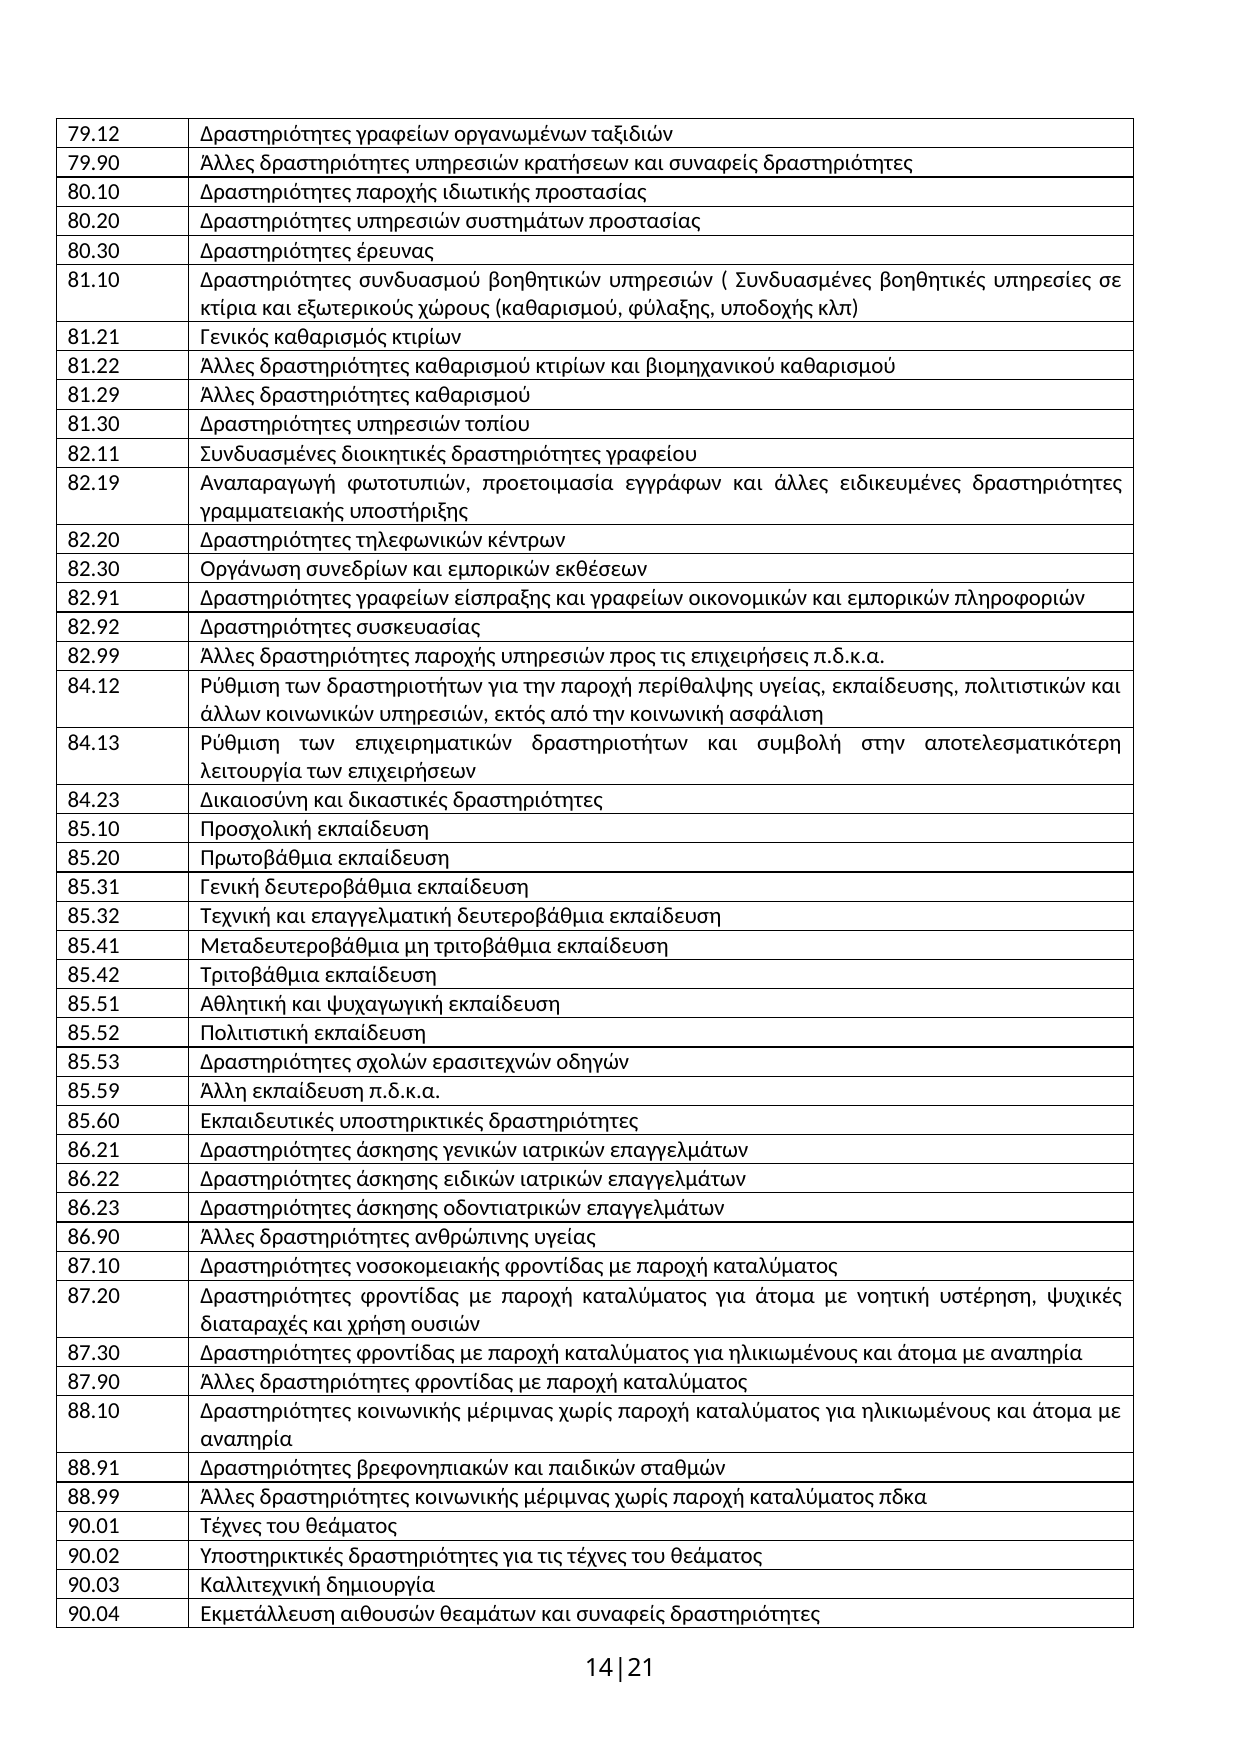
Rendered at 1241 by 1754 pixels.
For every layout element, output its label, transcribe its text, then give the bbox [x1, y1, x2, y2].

table_cell Εκμετάλλευση αιθουσών θεαμάτων και συναφείς δραστηριότητες [189, 1599, 1133, 1627]
table_cell 88.91 [57, 1453, 188, 1481]
table_cell Δραστηριότητες γραφείων είσπραξης και γραφείων οικονομικών και εμπορικών πληροφοριών [189, 583, 1133, 611]
table_cell Δραστηριότητες συνδυασμού βοηθητικών υπηρεσιών ( Συνδυασμένες βοηθητικές υπηρεσίες σε κτίρια και εξωτερικούς χώρους (καθαρισμού, φύλαξης, υποδοχής κλπ) [189, 265, 1133, 321]
table_cell 85.60 [57, 1106, 188, 1134]
table_cell 88.10 [57, 1396, 188, 1452]
table_cell 85.53 [57, 1048, 188, 1076]
table_cell Τριτοβάθμια εκπαίδευση [189, 960, 1133, 988]
table_cell Τεχνική και επαγγελματική δευτεροβάθμια εκπαίδευση [189, 902, 1133, 930]
table_cell 87.30 [57, 1338, 188, 1366]
table_cell Άλλες δραστηριότητες υπηρεσιών κρατήσεων και συναφείς δραστηριότητες [189, 148, 1133, 176]
table_cell Δραστηριότητες γραφείων οργανωμένων ταξιδιών [189, 119, 1133, 147]
table_cell Πρωτοβάθμια εκπαίδευση [189, 843, 1133, 871]
table_cell 86.90 [57, 1223, 188, 1251]
table_cell Άλλες δραστηριότητες ανθρώπινης υγείας [189, 1223, 1133, 1251]
table_cell 85.42 [57, 960, 188, 988]
table_cell Δραστηριότητες υπηρεσιών τοπίου [189, 410, 1133, 438]
table_cell 85.10 [57, 814, 188, 842]
table_cell Δικαιοσύνη και δικαστικές δραστηριότητες [189, 785, 1133, 813]
table_cell Δραστηριότητες άσκησης οδοντιατρικών επαγγελμάτων [189, 1193, 1133, 1221]
table_cell Άλλη εκπαίδευση π.δ.κ.α. [189, 1077, 1133, 1105]
table_cell Εκπαιδευτικές υποστηρικτικές δραστηριότητες [189, 1106, 1133, 1134]
table_cell Δραστηριότητες νοσοκομειακής φροντίδας με παροχή καταλύματος [189, 1252, 1133, 1280]
table_cell 85.41 [57, 931, 188, 959]
table_cell 90.02 [57, 1541, 188, 1569]
table_cell Αθλητική και ψυχαγωγική εκπαίδευση [189, 989, 1133, 1017]
table_cell Οργάνωση συνεδρίων και εμπορικών εκθέσεων [189, 554, 1133, 582]
table_cell Προσχολική εκπαίδευση [189, 814, 1133, 842]
table_cell 85.51 [57, 989, 188, 1017]
table_cell Άλλες δραστηριότητες καθαρισμού [189, 380, 1133, 408]
table_cell Γενικός καθαρισμός κτιρίων [189, 322, 1133, 350]
table_cell Υποστηρικτικές δραστηριότητες για τις τέχνες του θεάματος [189, 1541, 1133, 1569]
table_cell Δραστηριότητες υπηρεσιών συστημάτων προστασίας [189, 207, 1133, 235]
table_cell Δραστηριότητες τηλεφωνικών κέντρων [189, 525, 1133, 553]
table_cell 80.20 [57, 207, 188, 235]
table_cell 85.59 [57, 1077, 188, 1105]
table_cell Πολιτιστική εκπαίδευση [189, 1018, 1133, 1046]
table_cell Άλλες δραστηριότητες κοινωνικής μέριμνας χωρίς παροχή καταλύματος πδκα [189, 1483, 1133, 1511]
table_cell 82.99 [57, 642, 188, 670]
table_cell 81.30 [57, 410, 188, 438]
table_cell Δραστηριότητες συσκευασίας [189, 613, 1133, 641]
table_cell 82.19 [57, 468, 188, 524]
table_cell 81.10 [57, 265, 188, 321]
table_cell 85.52 [57, 1018, 188, 1046]
table_cell 84.23 [57, 785, 188, 813]
table_cell 81.29 [57, 380, 188, 408]
table_cell Τέχνες του θεάματος [189, 1512, 1133, 1540]
table_cell 82.11 [57, 439, 188, 467]
table_cell Δραστηριότητες σχολών ερασιτεχνών οδηγών [189, 1048, 1133, 1076]
table_cell Άλλες δραστηριότητες καθαρισμού κτιρίων και βιομηχανικού καθαρισμού [189, 351, 1133, 379]
table_cell 79.90 [57, 148, 188, 176]
table_cell 81.22 [57, 351, 188, 379]
table_cell 82.92 [57, 613, 188, 641]
table_cell Συνδυασμένες διοικητικές δραστηριότητες γραφείου [189, 439, 1133, 467]
table_cell Καλλιτεχνική δημιουργία [189, 1570, 1133, 1598]
table_cell Γενική δευτεροβάθμια εκπαίδευση [189, 873, 1133, 901]
table_cell Δραστηριότητες κοινωνικής μέριμνας χωρίς παροχή καταλύματος για ηλικιωμένους και άτομα με αναπηρία [189, 1396, 1133, 1452]
table_cell Δραστηριότητες παροχής ιδιωτικής προστασίας [189, 178, 1133, 206]
table_cell Δραστηριότητες έρευνας [189, 236, 1133, 264]
table_cell Δραστηριότητες άσκησης γενικών ιατρικών επαγγελμάτων [189, 1135, 1133, 1163]
table_cell 90.04 [57, 1599, 188, 1627]
table_cell 82.20 [57, 525, 188, 553]
table_cell 84.12 [57, 671, 188, 727]
table_cell 86.21 [57, 1135, 188, 1163]
table_cell 80.10 [57, 178, 188, 206]
table_cell Δραστηριότητες βρεφονηπιακών και παιδικών σταθμών [189, 1453, 1133, 1481]
table_cell Δραστηριότητες άσκησης ειδικών ιατρικών επαγγελμάτων [189, 1164, 1133, 1192]
table_cell Άλλες δραστηριότητες παροχής υπηρεσιών προς τις επιχειρήσεις π.δ.κ.α. [189, 642, 1133, 670]
table_cell Ρύθμιση των επιχειρηματικών δραστηριοτήτων και συμβολή στην αποτελεσματικότερη λειτουργία των επιχειρήσεων [189, 728, 1133, 784]
table_cell 87.20 [57, 1281, 188, 1337]
table_cell 86.22 [57, 1164, 188, 1192]
table_cell Μεταδευτεροβάθμια μη τριτοβάθμια εκπαίδευση [189, 931, 1133, 959]
table_cell Δραστηριότητες φροντίδας με παροχή καταλύματος για άτομα με νοητική υστέρηση, ψυχικές διαταραχές και χρήση ουσιών [189, 1281, 1133, 1337]
table_cell Αναπαραγωγή φωτοτυπιών, προετοιμασία εγγράφων και άλλες ειδικευμένες δραστηριότητες γραμματειακής υποστήριξης [189, 468, 1133, 524]
table_cell 82.91 [57, 583, 188, 611]
table_cell Δραστηριότητες φροντίδας με παροχή καταλύματος για ηλικιωμένους και άτομα με αναπηρία [189, 1338, 1133, 1366]
table_cell 90.01 [57, 1512, 188, 1540]
table_cell 79.12 [57, 119, 188, 147]
table_cell 86.23 [57, 1193, 188, 1221]
table_cell 81.21 [57, 322, 188, 350]
table_cell Ρύθμιση των δραστηριοτήτων για την παροχή περίθαλψης υγείας, εκπαίδευσης, πολιτιστικών και άλλων κοινωνικών υπηρεσιών, εκτός από την κοινωνική ασφάλιση [189, 671, 1133, 727]
table_cell 90.03 [57, 1570, 188, 1598]
table_cell 80.30 [57, 236, 188, 264]
table_cell Άλλες δραστηριότητες φροντίδας με παροχή καταλύματος [189, 1367, 1133, 1395]
table_cell 87.90 [57, 1367, 188, 1395]
table_cell 87.10 [57, 1252, 188, 1280]
table_cell 84.13 [57, 728, 188, 784]
table_cell 82.30 [57, 554, 188, 582]
table_cell 88.99 [57, 1483, 188, 1511]
table_cell 85.32 [57, 902, 188, 930]
table_cell 85.31 [57, 873, 188, 901]
table_cell 85.20 [57, 843, 188, 871]
